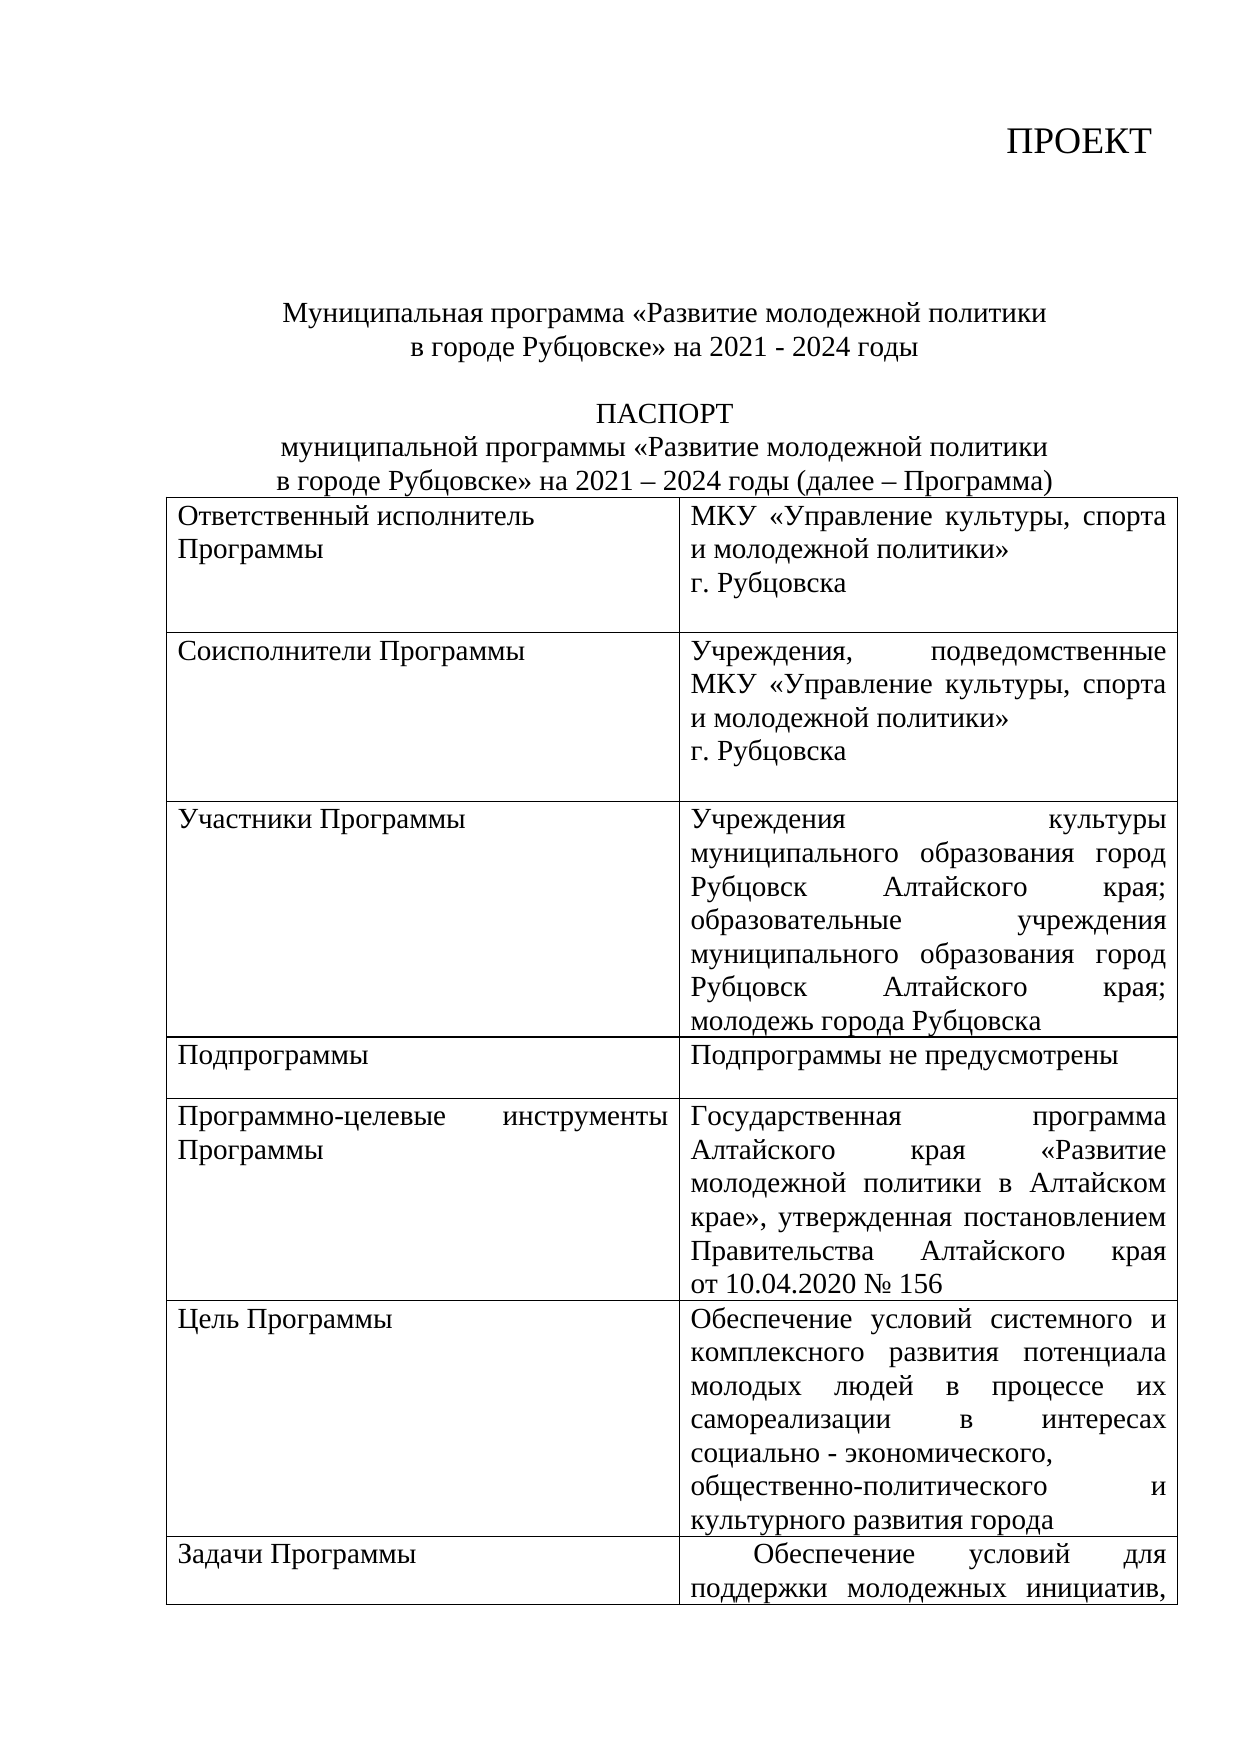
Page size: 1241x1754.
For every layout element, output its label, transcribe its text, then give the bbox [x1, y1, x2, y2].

table_cell Программно-целевые инструменты Программы [167, 1099, 679, 1300]
table_cell Учреждения, подведомственные МКУ «Управление культуры, спорта и молодежной политики» г. Рубцовска [680, 633, 1177, 801]
text ПРОЕКТ [102, 118, 1152, 161]
text муниципальной программы «Развитие молодежной политики [177, 429, 1152, 463]
table_cell Участники Программы [167, 802, 679, 1036]
table_cell Подпрограммы не предусмотрены [680, 1038, 1177, 1097]
text в городе Рубцовске» на 2021 - 2024 годы [177, 329, 1152, 362]
table_header МКУ «Управление культуры, спорта и молодежной политики» г. Рубцовска [680, 498, 1177, 632]
table_cell Цель Программы [167, 1301, 679, 1536]
table_cell Соисполнители Программы [167, 633, 679, 801]
table_cell Государственная программа Алтайского края «Развитие молодежной политики в Алтайском крае», утвержденная постановлением Правительства Алтайского края от 10.04.2020 № 156 [680, 1099, 1177, 1300]
text в городе Рубцовске» на 2021 – 2024 годы (далее – Программа) [177, 463, 1152, 497]
table_cell Задачи Программы [167, 1537, 679, 1604]
text ПАСПОРТ [177, 396, 1152, 429]
table_cell Подпрограммы [167, 1038, 679, 1097]
table_cell Обеспечение условий системного и комплексного развития потенциала молодых людей в процессе их самореализации в интересах социально - экономического, общественно-политического и культурного развития города [680, 1301, 1177, 1536]
table_cell Учреждения культуры муниципального образования город Рубцовск Алтайского края; образовательные учреждения муниципального образования город Рубцовск Алтайского края; молодежь города Рубцовска [680, 802, 1177, 1036]
text Муниципальная программа «Развитие молодежной политики [177, 295, 1152, 329]
table_header Ответственный исполнитель Программы [167, 498, 679, 632]
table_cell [680, 1537, 1177, 1604]
